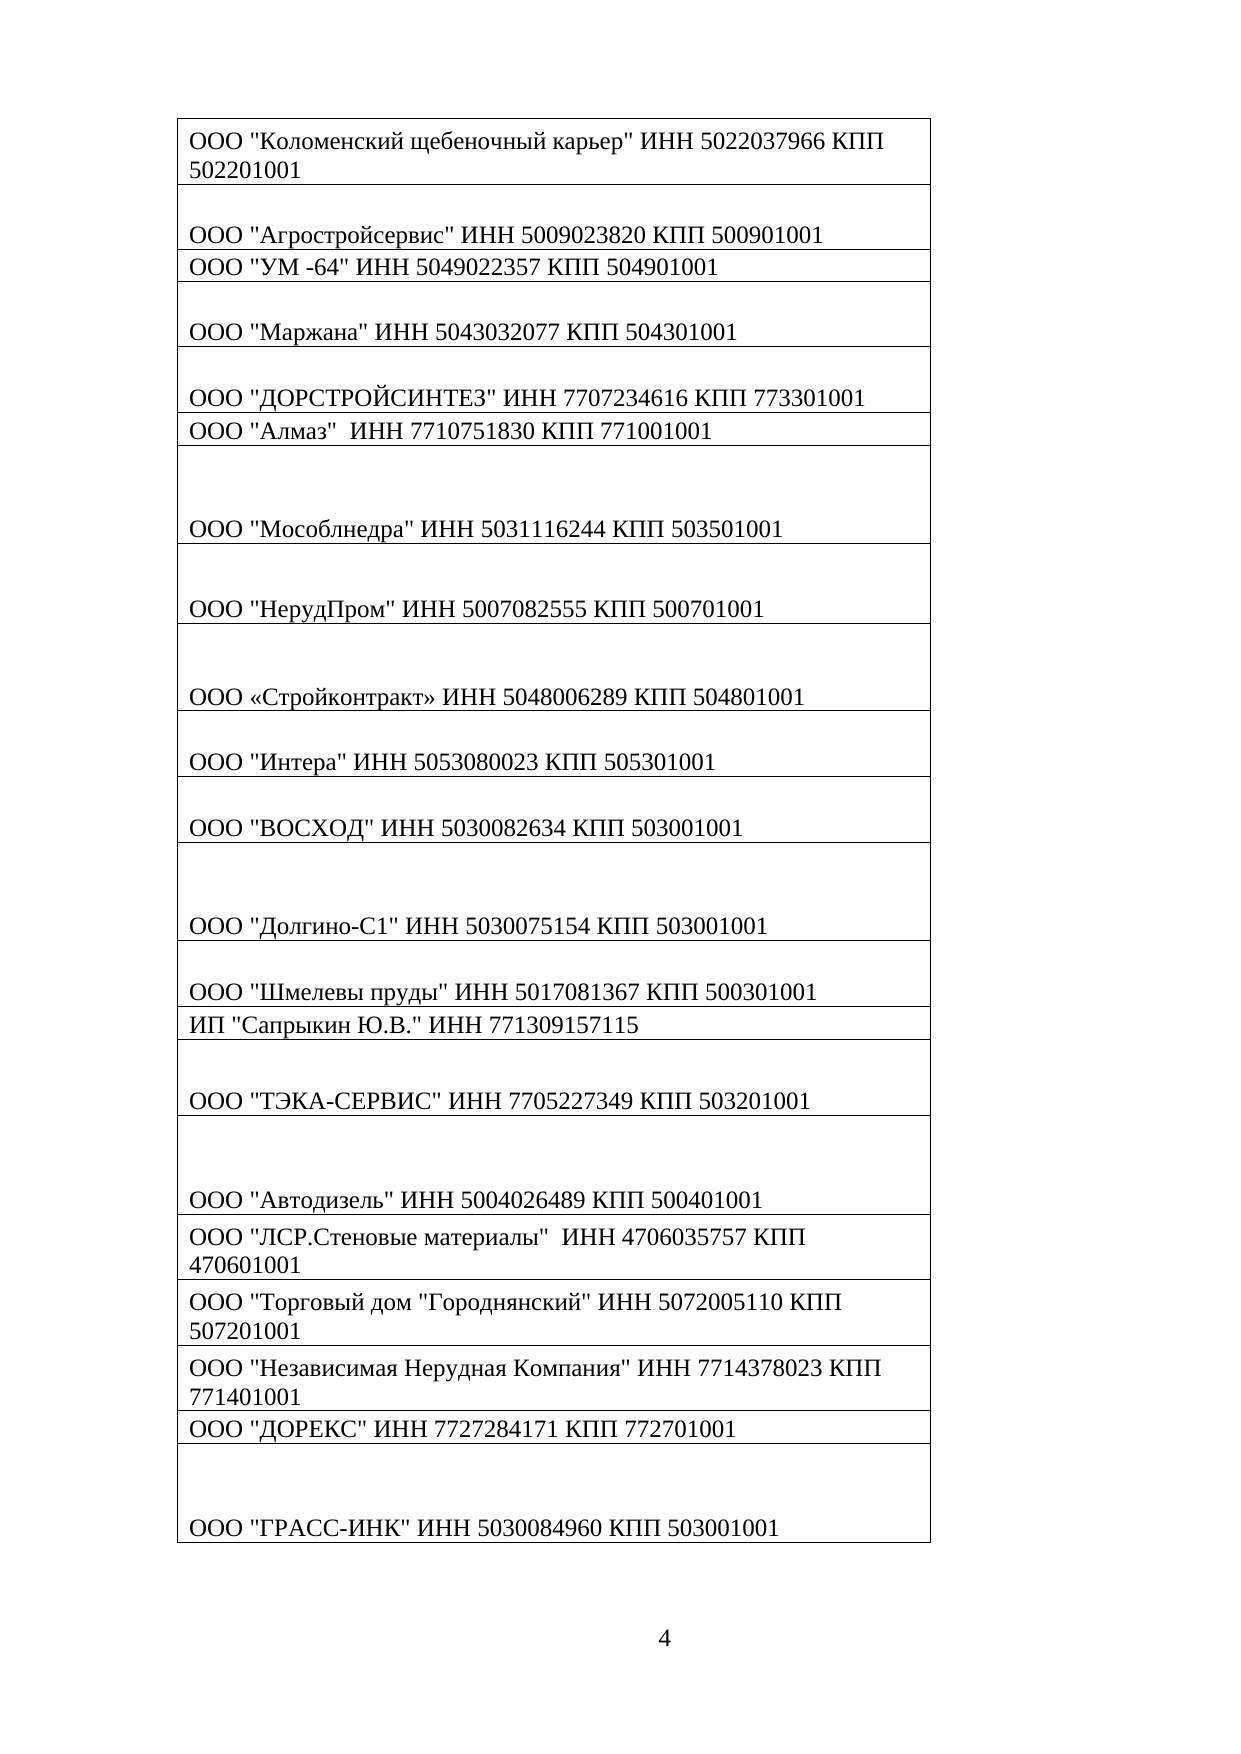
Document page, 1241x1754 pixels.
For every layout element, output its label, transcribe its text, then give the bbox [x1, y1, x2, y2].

table_cell ООО "Шмелевы пруды" ИНН 5017081367 КПП 500301001 [178, 941, 930, 1006]
table_cell ООО "Интера" ИНН 5053080023 КПП 505301001 [178, 711, 930, 776]
table_cell ООО "Торговый дом "Городнянский" ИНН 5072005110 КПП 507201001 [178, 1280, 930, 1345]
table_cell ООО "Мособлнедра" ИНН 5031116244 КПП 503501001 [178, 446, 930, 543]
table_cell ООО "ТЭКА-СЕРВИС" ИНН 7705227349 КПП 503201001 [178, 1040, 930, 1115]
table_cell ООО "ГРАСС-ИНК" ИНН 5030084960 КПП 503001001 [178, 1444, 930, 1542]
table_cell ООО "Коломенский щебеночный карьер" ИНН 5022037966 КПП 502201001 [178, 119, 930, 184]
table_cell ООО "ДОРСТРОЙСИНТЕЗ" ИНН 7707234616 КПП 773301001 [178, 347, 930, 412]
table_cell ООО "НерудПром" ИНН 5007082555 КПП 500701001 [178, 544, 930, 623]
table_cell ООО "Алмаз" ИНН 7710751830 КПП 771001001 [178, 413, 930, 445]
table_cell ИП "Сапрыкин Ю.В." ИНН 771309157115 [178, 1007, 930, 1038]
table_cell ООО "Маржана" ИНН 5043032077 КПП 504301001 [178, 282, 930, 346]
table_cell ООО "Агростройсервис" ИНН 5009023820 КПП 500901001 [178, 185, 930, 249]
table_cell ООО "ВОСХОД" ИНН 5030082634 КПП 503001001 [178, 777, 930, 842]
table_cell ООО "УМ -64" ИНН 5049022357 КПП 504901001 [178, 250, 930, 281]
table_cell ООО "ЛСР.Стеновые материалы" ИНН 4706035757 КПП 470601001 [178, 1215, 930, 1279]
table_cell ООО «Стройконтракт» ИНН 5048006289 КПП 504801001 [178, 624, 930, 710]
table_cell ООО "Автодизель" ИНН 5004026489 КПП 500401001 [178, 1116, 930, 1213]
table_cell ООО "Долгино-С1" ИНН 5030075154 КПП 503001001 [178, 843, 930, 940]
table_cell ООО "Независимая Нерудная Компания" ИНН 7714378023 КПП 771401001 [178, 1346, 930, 1410]
table_cell ООО "ДОРЕКС" ИНН 7727284171 КПП 772701001 [178, 1411, 930, 1443]
